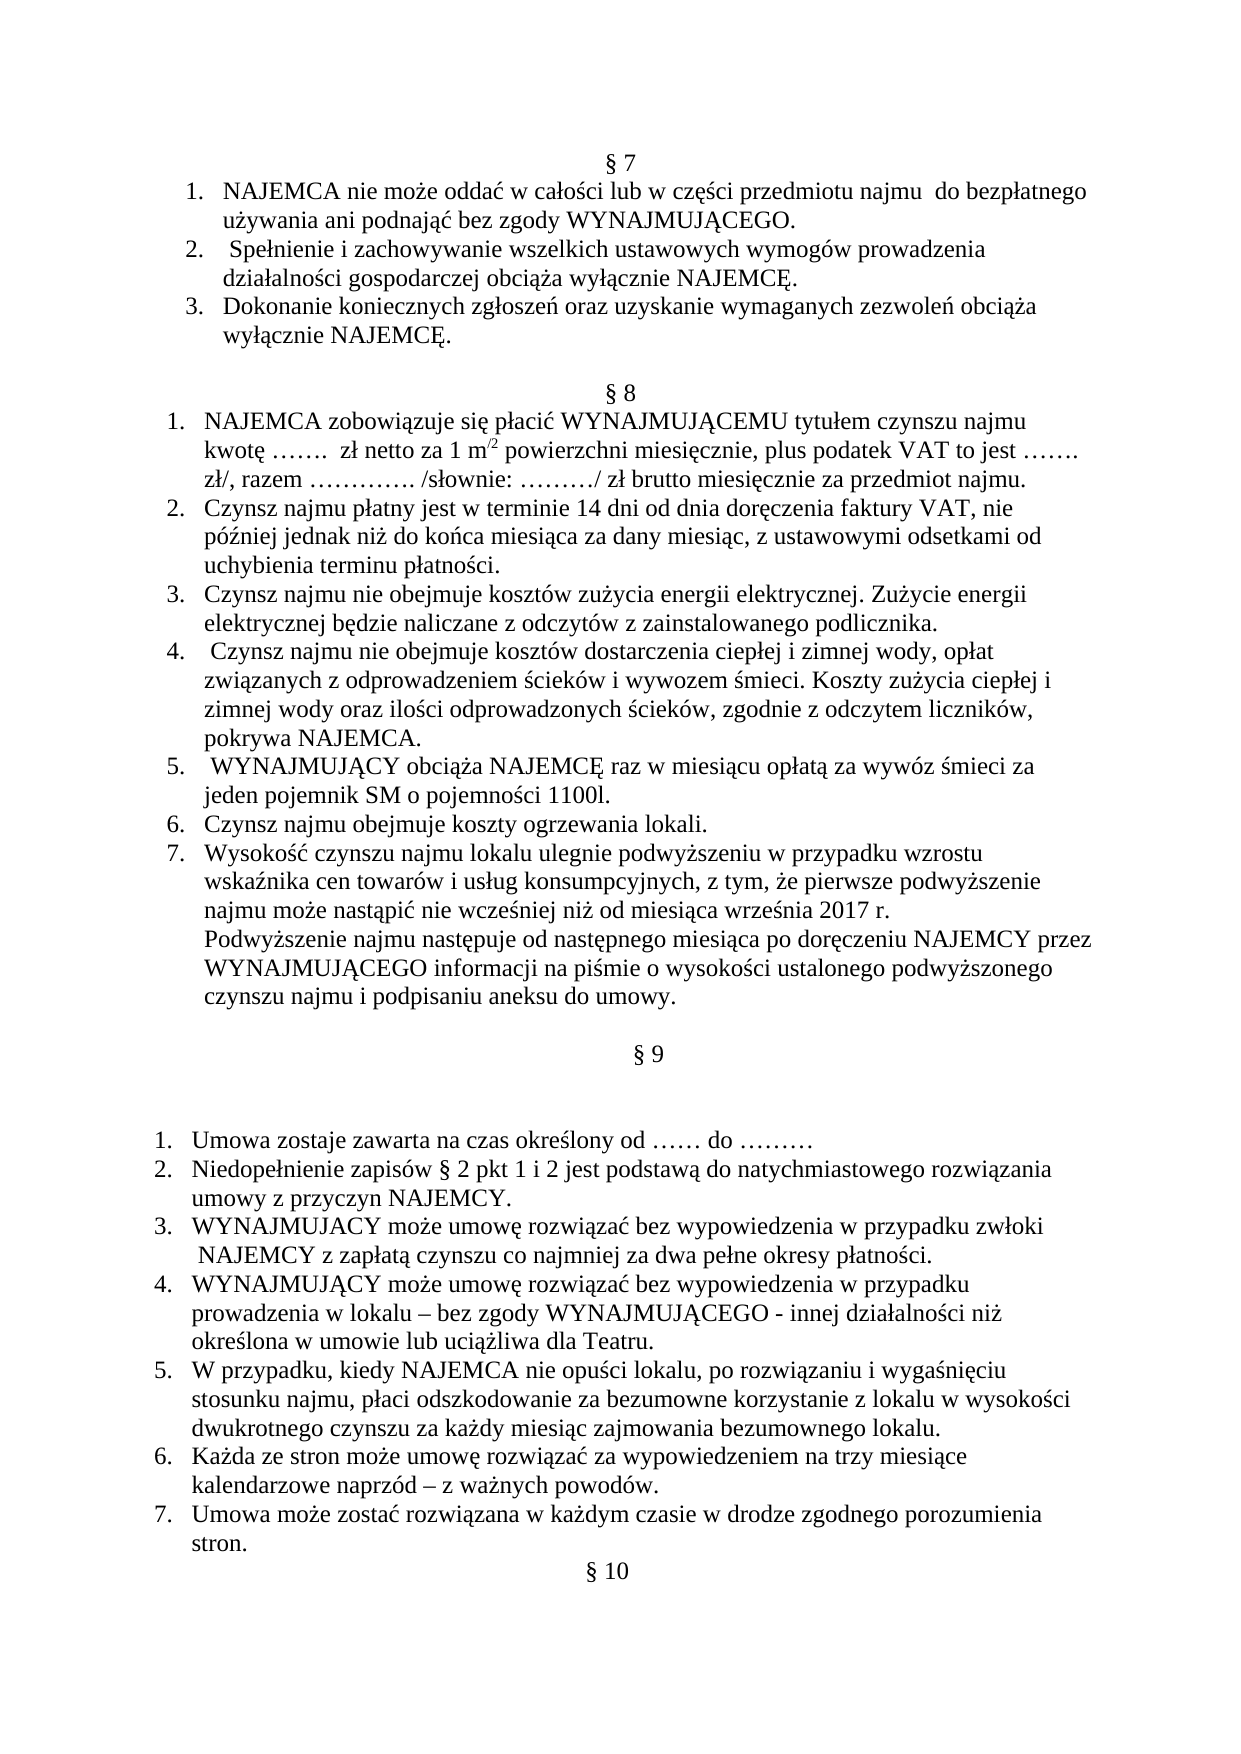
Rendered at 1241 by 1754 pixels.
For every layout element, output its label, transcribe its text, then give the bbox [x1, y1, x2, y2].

text kalendarzowe naprzód – z ważnych powodów. [148, 1470, 1093, 1499]
list NAJEMCA nie może oddać w całości lub w części przedmiotu najmu do bezpłatnego używania ani podnająć bez zgody WYNAJMUJĄCEGO. [185, 176, 1093, 234]
text § 8 [148, 378, 1093, 406]
list Czynsz najmu obejmuje koszty ogrzewania lokali. [166, 809, 1093, 838]
list Spełnienie i zachowywanie wszelkich ustawowych wymogów prowadzenia działalności gospodarczej obciąża wyłącznie NAJEMCĘ. [185, 234, 1093, 291]
list WYNAJMUJĄCY może umowę rozwiązać bez wypowiedzenia w przypadku prowadzenia w lokalu – bez zgody WYNAJMUJĄCEGO - innej działalności niż określona w umowie lub uciążliwa dla Teatru. [154, 1269, 1093, 1355]
list Podwyższenie najmu następuje od następnego miesiąca po doręczeniu NAJEMCY przez WYNAJMUJĄCEGO informacji na piśmie o wysokości ustalonego podwyższonego czynszu najmu i podpisaniu aneksu do umowy. [204, 924, 1093, 1010]
list Czynsz najmu płatny jest w terminie 14 dni od dnia doręczenia faktury VAT, nie później jednak niż do końca miesiąca za dany miesiąc, z ustawowymi odsetkami od uchybienia terminu płatności. [166, 493, 1093, 579]
list NAJEMCY z zapłatą czynszu co najmniej za dwa pełne okresy płatności. [191, 1240, 1093, 1269]
list Czynsz najmu nie obejmuje kosztów zużycia energii elektrycznej. Zużycie energii elektrycznej będzie naliczane z odczytów z zainstalowanego podlicznika. [166, 579, 1093, 636]
list Niedopełnienie zapisów § 2 pkt 1 i 2 jest podstawą do natychmiastowego rozwiązania umowy z przyczyn NAJEMCY. [154, 1154, 1093, 1211]
list WYNAJMUJACY może umowę rozwiązać bez wypowiedzenia w przypadku zwłoki [154, 1211, 1093, 1240]
text § 7 [148, 148, 1093, 176]
list Umowa może zostać rozwiązana w każdym czasie w drodze zgodnego porozumienia stron. [154, 1499, 1093, 1556]
list Umowa zostaje zawarta na czas określony od …… do ……… [154, 1125, 1093, 1154]
list Czynsz najmu nie obejmuje kosztów dostarczenia ciepłej i zimnej wody, opłat związanych z odprowadzeniem ścieków i wywozem śmieci. Koszty zużycia ciepłej i zimnej wody oraz ilości odprowadzonych ścieków, zgodnie z odczytem liczników, pokrywa NAJEMCA. [166, 636, 1093, 751]
list NAJEMCA zobowiązuje się płacić WYNAJMUJĄCEMU tytułem czynszu najmu kwotę ……. zł netto za 1 m/2 powierzchni miesięcznie, plus podatek VAT to jest ……. zł/, razem …………. /słownie: ………/ zł brutto miesięcznie za przedmiot najmu. [166, 406, 1093, 493]
list § 9 [204, 1039, 1093, 1068]
list WYNAJMUJĄCY obciąża NAJEMCĘ raz w miesiącu opłatą za wywóz śmieci za jeden pojemnik SM o pojemności 1100l. [166, 751, 1093, 809]
text § 10 [148, 1556, 1093, 1585]
list Każda ze stron może umowę rozwiązać za wypowiedzeniem na trzy miesiące [154, 1441, 1093, 1470]
list Wysokość czynszu najmu lokalu ulegnie podwyższeniu w przypadku wzrostu wskaźnika cen towarów i usług konsumpcyjnych, z tym, że pierwsze podwyższenie najmu może nastąpić nie wcześniej niż od miesiąca września 2017 r. [166, 838, 1093, 924]
list Dokonanie koniecznych zgłoszeń oraz uzyskanie wymaganych zezwoleń obciąża wyłącznie NAJEMCĘ. [185, 291, 1093, 349]
list W przypadku, kiedy NAJEMCA nie opuści lokalu, po rozwiązaniu i wygaśnięciu stosunku najmu, płaci odszkodowanie za bezumowne korzystanie z lokalu w wysokości dwukrotnego czynszu za każdy miesiąc zajmowania bezumownego lokalu. [154, 1355, 1093, 1441]
